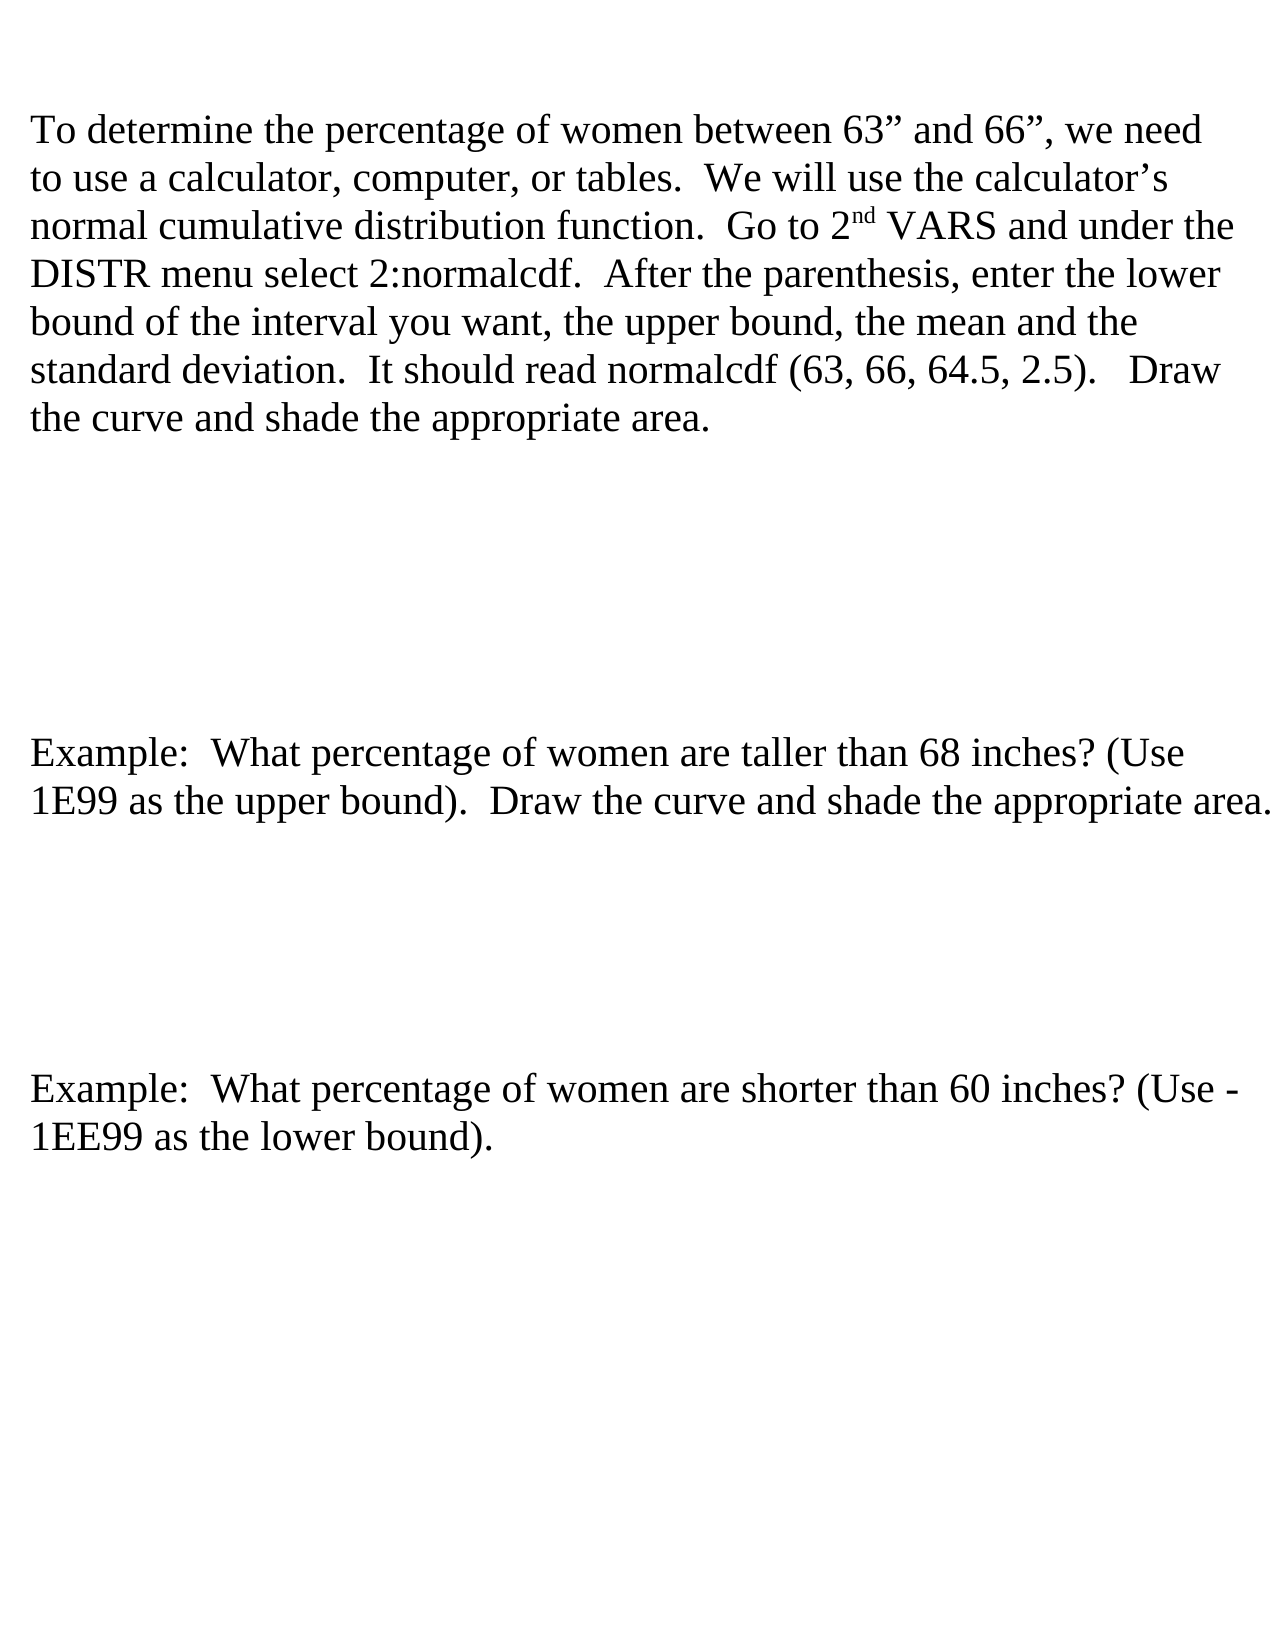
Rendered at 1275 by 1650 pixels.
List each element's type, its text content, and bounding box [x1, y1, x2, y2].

text To determine the percentage of women between 63” and 66”, we need to use a calculator, computer, or tables. We will use the calculator’s normal cumulative distribution function. Go to 2nd VARS and under the DISTR menu select 2:normalcdf. After the parenthesis, enter the lower bound of the interval you want, the upper bound, the mean and the standard deviation. It should read normalcdf (63, 66, 64.5, 2.5). Draw the curve and shade the appropriate area. [30, 105, 1245, 440]
text Example: What percentage of women are taller than 68 inches? (Use 1E99 as the upper bound). Draw the curve and shade the appropriate area. [30, 728, 1275, 824]
text Example: What percentage of women are shorter than 60 inches? (Use -1EE99 as the lower bound). [30, 1063, 1275, 1159]
